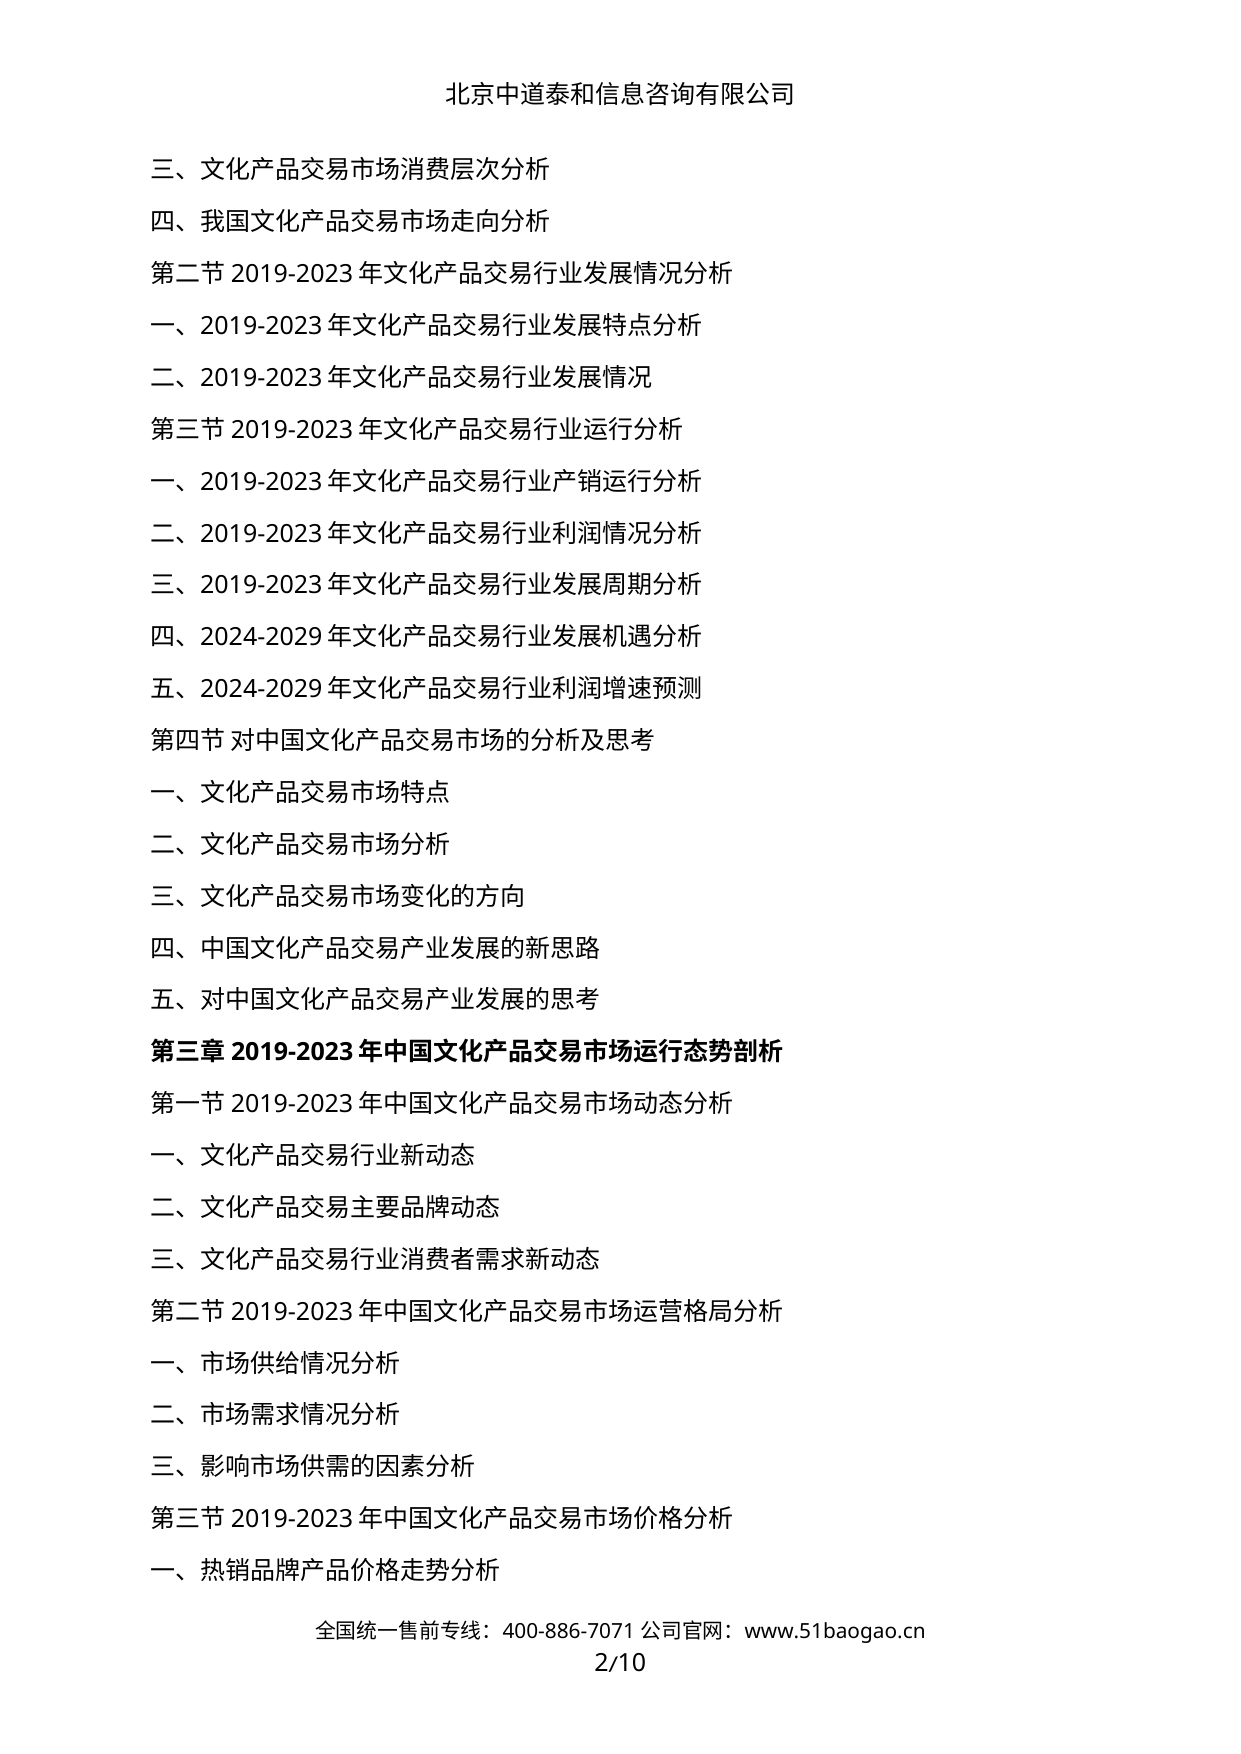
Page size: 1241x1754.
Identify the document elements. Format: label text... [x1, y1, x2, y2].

text 第三节 2019-2023年中国文化产品交易市场价格分析 [150, 1499, 1090, 1535]
text 三、文化产品交易行业消费者需求新动态 [150, 1239, 1090, 1276]
text 四、中国文化产品交易产业发展的新思路 [150, 928, 1090, 964]
text 第二节 2019-2023年文化产品交易行业发展情况分析 [150, 254, 1090, 290]
text 二、2019-2023年文化产品交易行业利润情况分析 [150, 513, 1090, 549]
text 一、2019-2023年文化产品交易行业产销运行分析 [150, 461, 1090, 497]
text 五、2024-2029年文化产品交易行业利润增速预测 [150, 669, 1090, 705]
text 一、热销品牌产品价格走势分析 [150, 1551, 1090, 1587]
text 二、文化产品交易主要品牌动态 [150, 1187, 1090, 1224]
text 二、2019-2023年文化产品交易行业发展情况 [150, 357, 1090, 394]
text 第二节 2019-2023年中国文化产品交易市场运营格局分析 [150, 1291, 1090, 1327]
text 第三章 2019-2023年中国文化产品交易市场运行态势剖析 [150, 1032, 1090, 1068]
text 三、文化产品交易市场变化的方向 [150, 876, 1090, 912]
text 三、文化产品交易市场消费层次分析 [150, 150, 1090, 186]
text 四、2024-2029年文化产品交易行业发展机遇分析 [150, 617, 1090, 653]
text 四、我国文化产品交易市场走向分析 [150, 202, 1090, 238]
text 二、市场需求情况分析 [150, 1395, 1090, 1431]
text 第一节 2019-2023年中国文化产品交易市场动态分析 [150, 1084, 1090, 1120]
text 五、对中国文化产品交易产业发展的思考 [150, 980, 1090, 1016]
text 三、2019-2023年文化产品交易行业发展周期分析 [150, 565, 1090, 601]
text 三、影响市场供需的因素分析 [150, 1447, 1090, 1483]
text 第四节 对中国文化产品交易市场的分析及思考 [150, 721, 1090, 757]
text 一、文化产品交易市场特点 [150, 772, 1090, 809]
text 一、文化产品交易行业新动态 [150, 1136, 1090, 1172]
text 一、市场供给情况分析 [150, 1343, 1090, 1379]
text 一、2019-2023年文化产品交易行业发展特点分析 [150, 306, 1090, 342]
text 二、文化产品交易市场分析 [150, 824, 1090, 861]
text 第三节 2019-2023年文化产品交易行业运行分析 [150, 409, 1090, 446]
